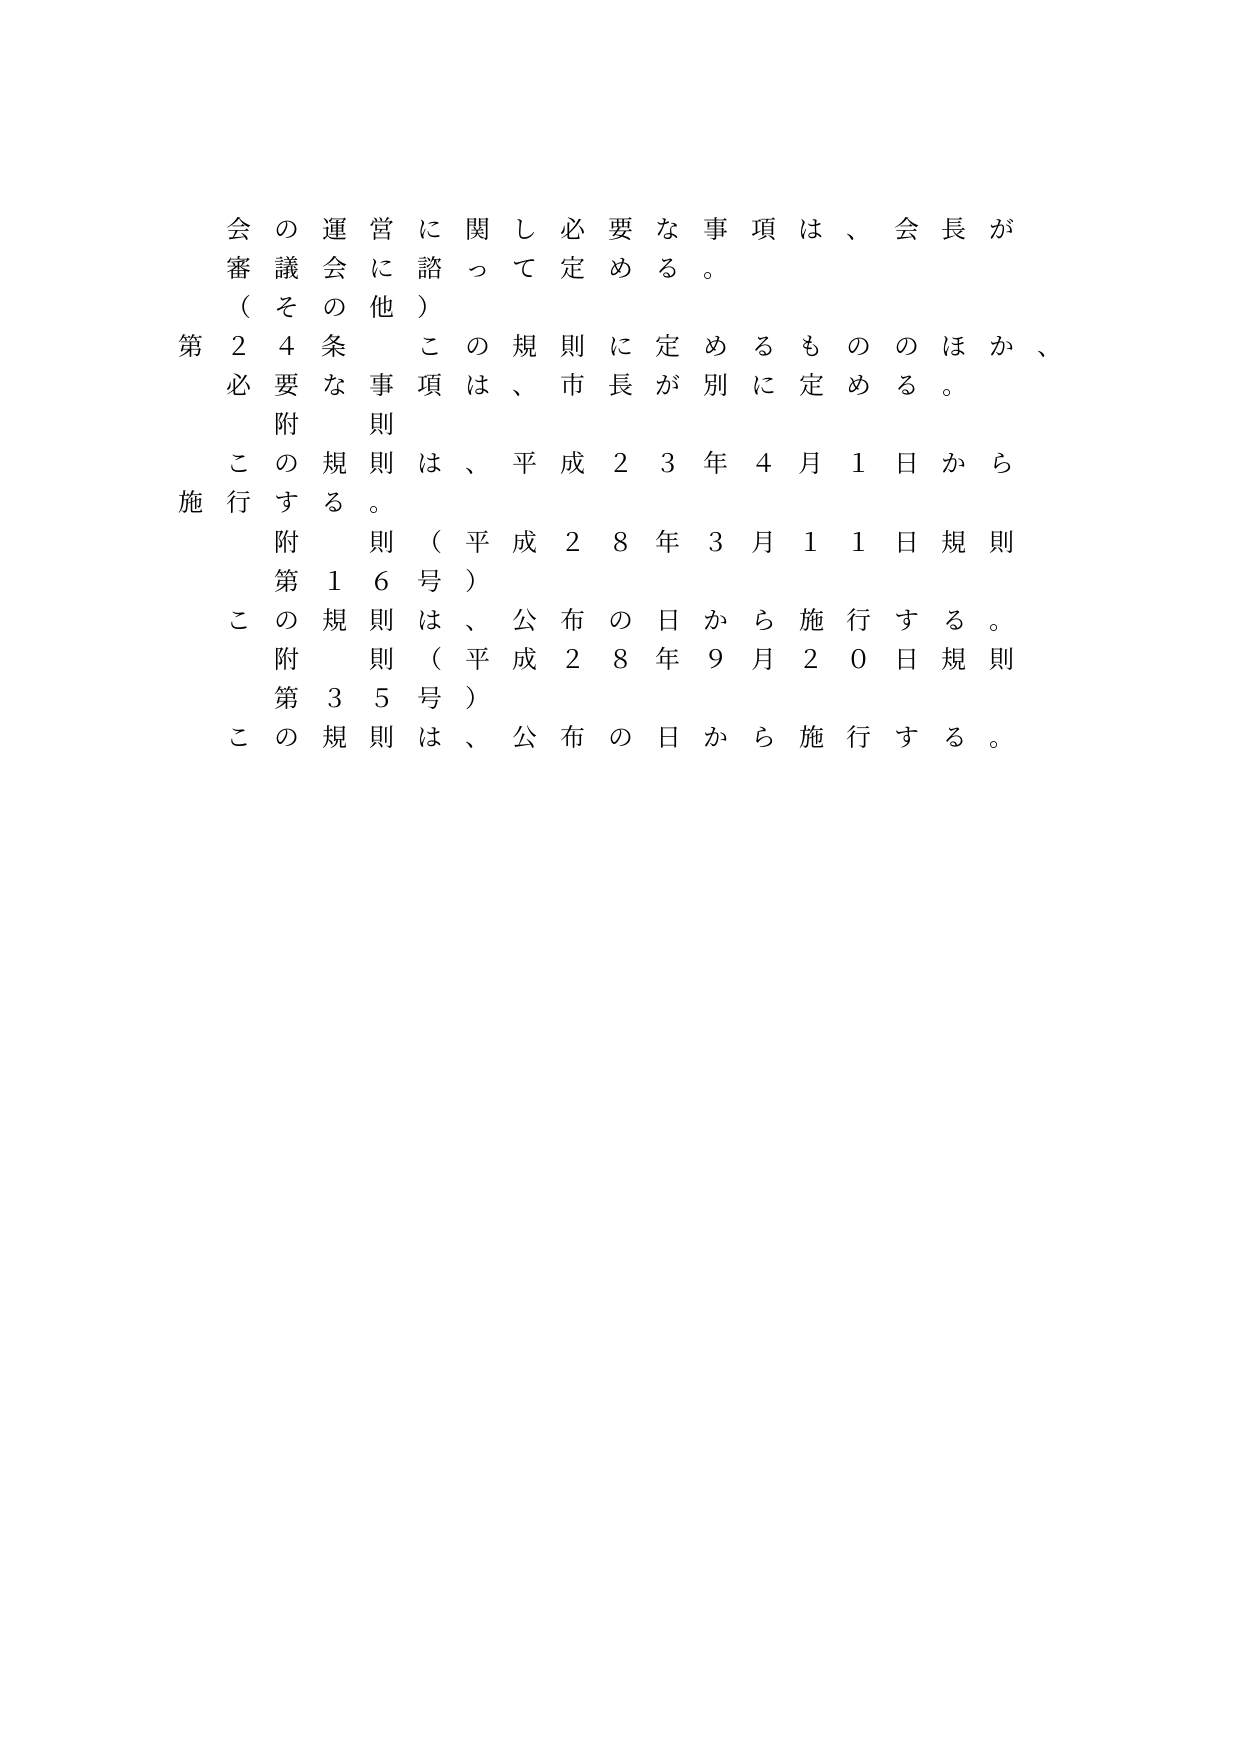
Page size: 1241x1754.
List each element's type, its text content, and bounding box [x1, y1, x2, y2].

text この規則は、公布の日から施行する。 [179, 599, 1061, 638]
text 附 則 [254, 403, 1061, 442]
text この規則は、平成２３年４月１日から施行する。 [179, 442, 1061, 521]
text （その他） [204, 286, 1061, 325]
text 附 則（平成２８年３月１１日規則第１６号） [254, 521, 1061, 599]
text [179, 208, 1061, 286]
text 附 則（平成２８年９月２０日規則第３５号） [254, 638, 1061, 716]
text 第２４条 この規則に定めるもののほか、必要な事項は、市長が別に定める。 [179, 325, 1061, 403]
text この規則は、公布の日から施行する。 [179, 716, 1061, 755]
